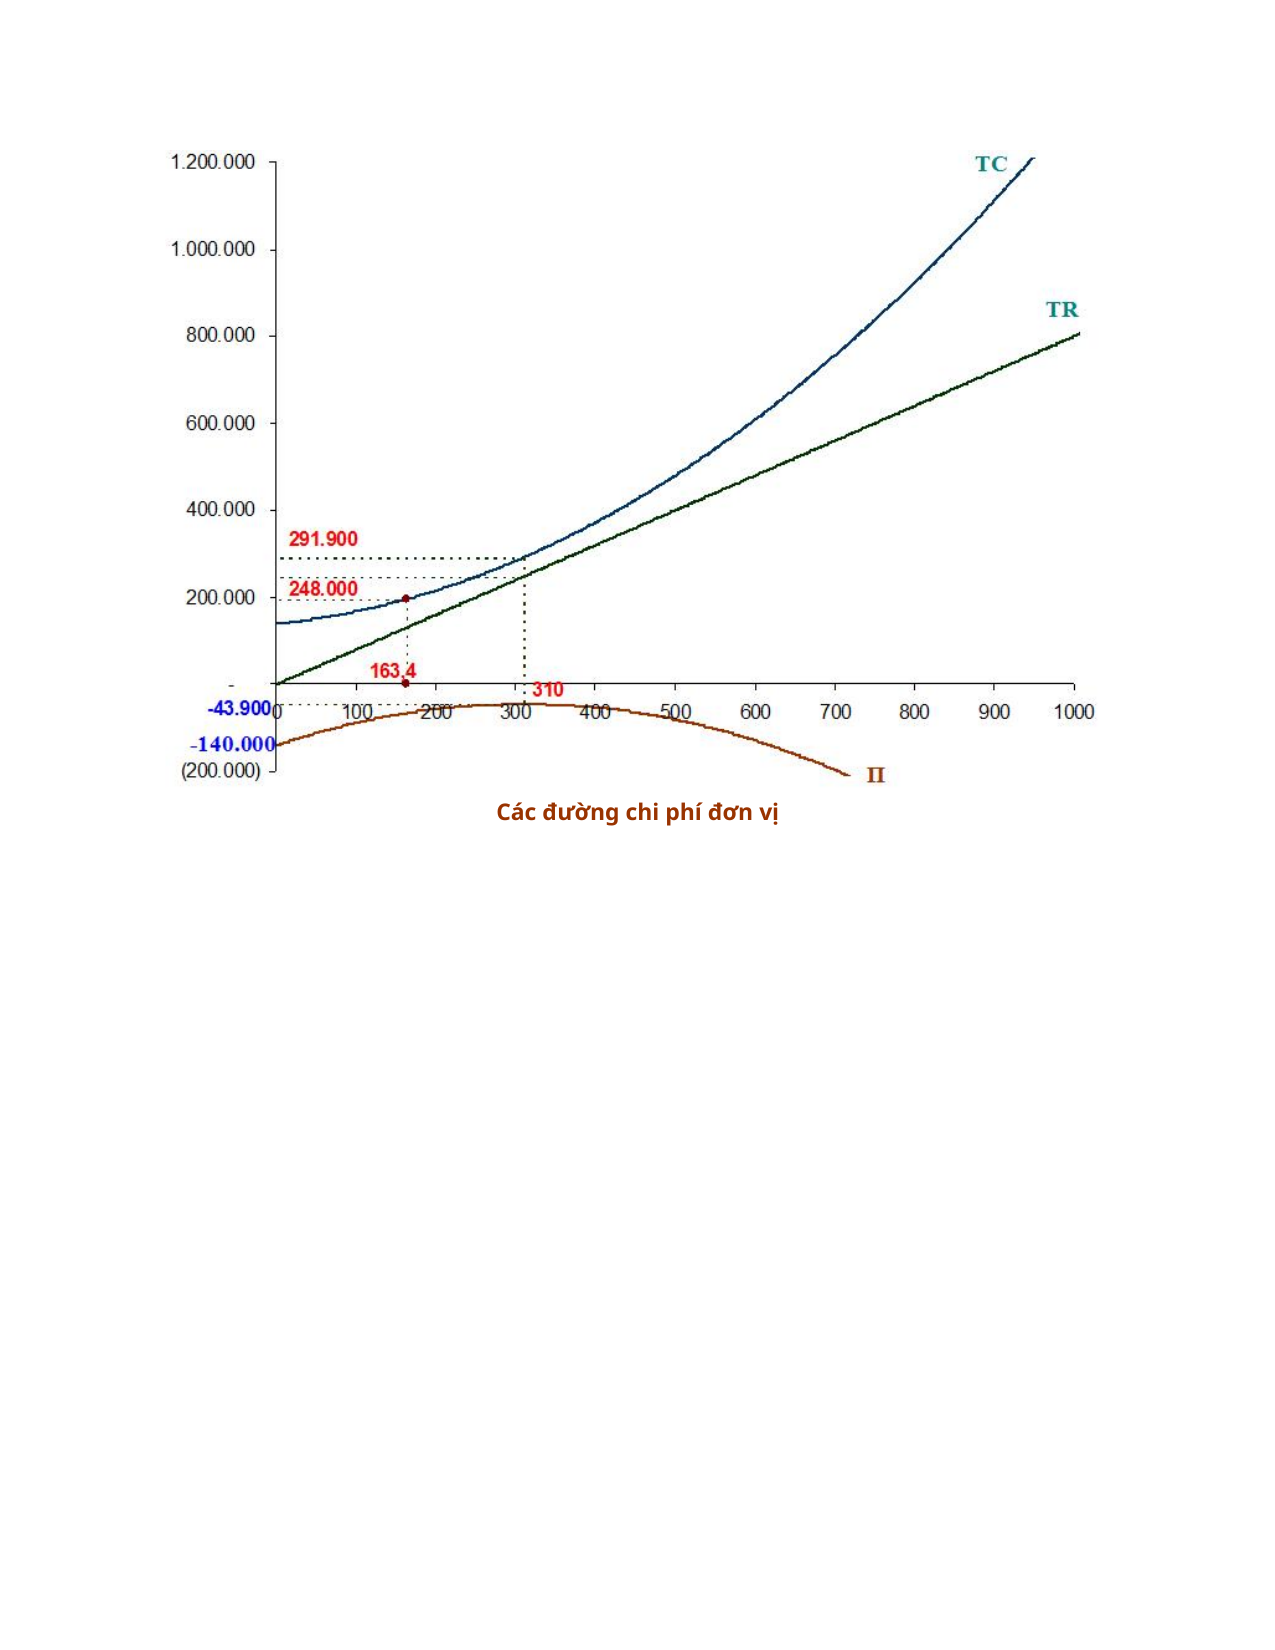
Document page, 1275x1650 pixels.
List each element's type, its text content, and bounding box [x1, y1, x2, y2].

text Các đường chi phí đơn vị [150, 796, 1125, 827]
picture [165, 150, 1104, 790]
